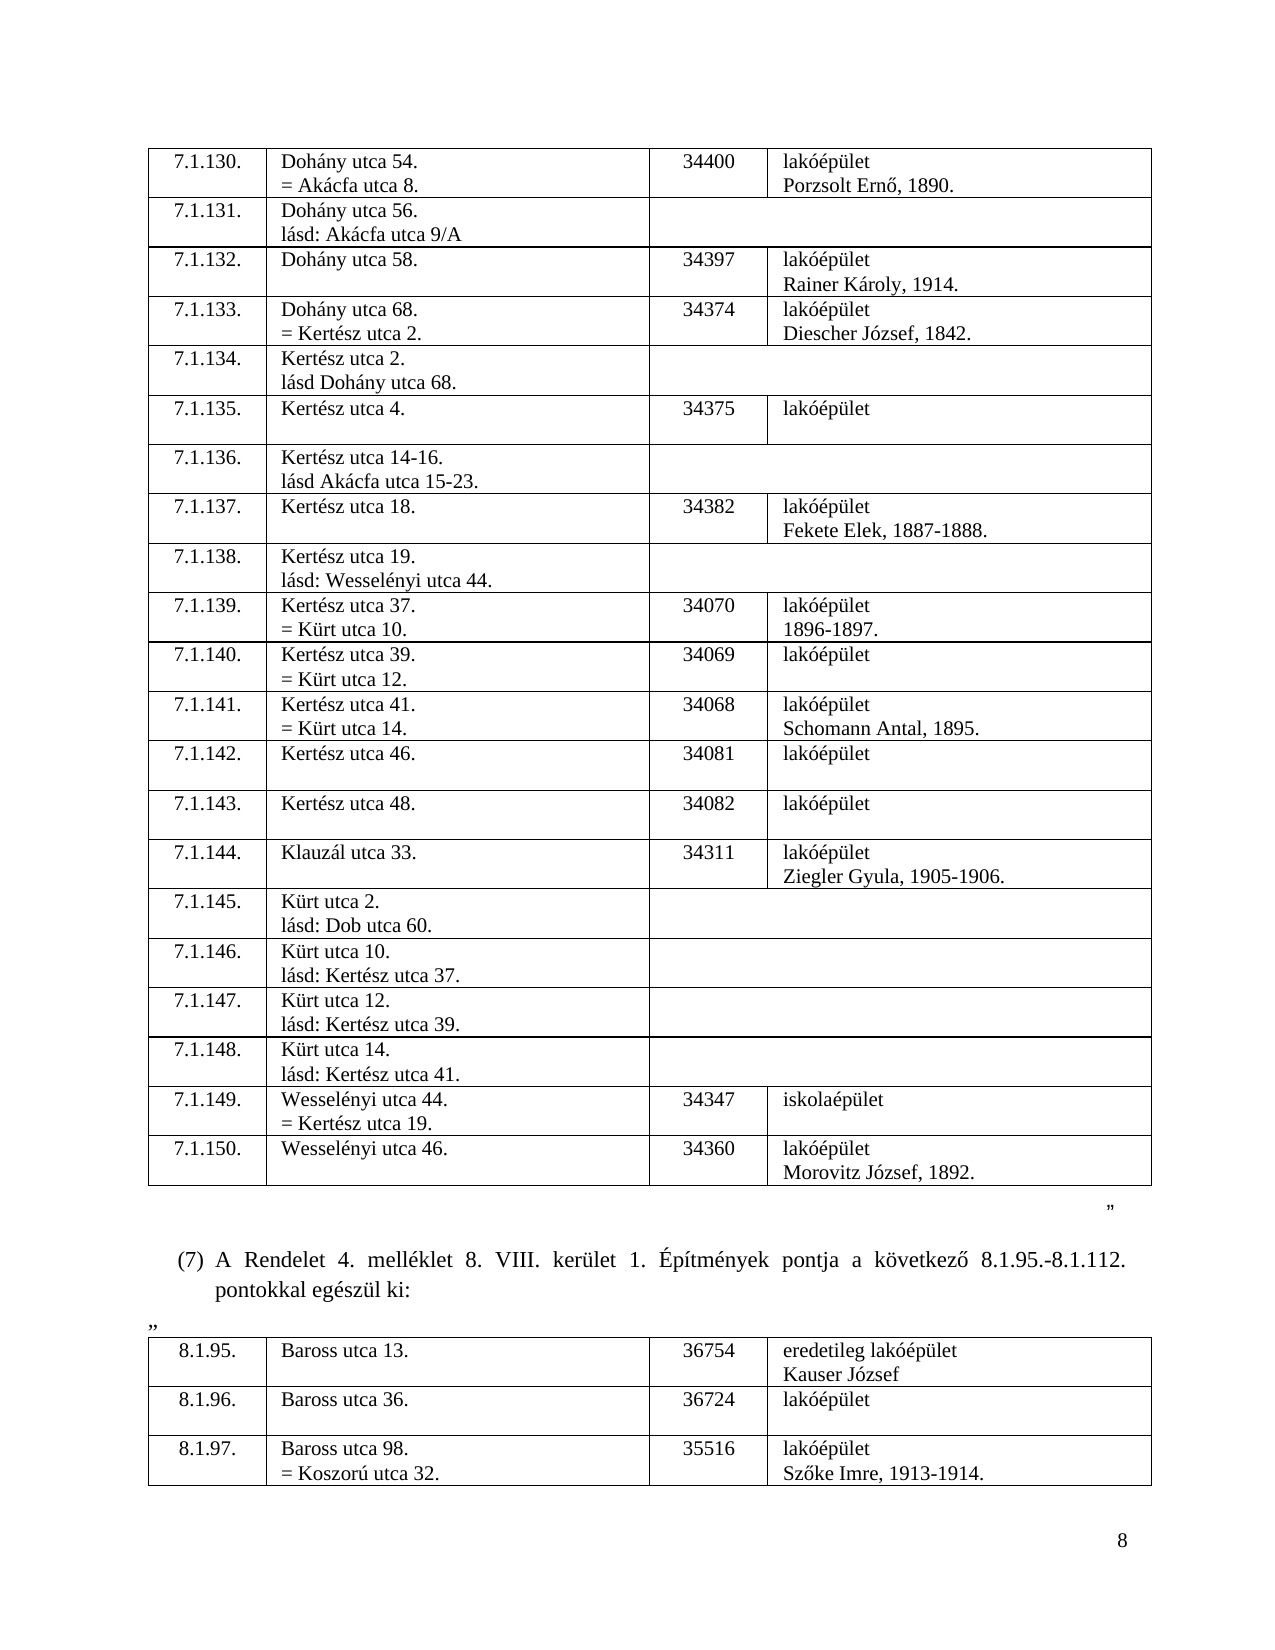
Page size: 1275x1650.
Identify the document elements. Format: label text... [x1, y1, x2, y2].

table_cell lakóépület 1896-1897. [768, 593, 1151, 641]
table_cell 34375 [650, 396, 767, 444]
table_cell 36724 [650, 1387, 767, 1435]
table_cell 7.1.149. [149, 1087, 266, 1135]
table_cell lakóépület [768, 643, 1151, 691]
table_cell 34311 [650, 840, 767, 888]
table_cell 7.1.146. [149, 939, 266, 987]
table_cell 34069 [650, 643, 767, 691]
table_cell [650, 988, 1151, 1036]
table_header eredetileg lakóépület Kauser József [768, 1338, 1151, 1386]
table_cell Kürt utca 2. lásd: Dob utca 60. [267, 889, 649, 938]
table_cell lakóépület Fekete Elek, 1887-1888. [768, 494, 1151, 543]
table_cell 7.1.133. [149, 297, 266, 345]
table_cell Kertész utca 39. = Kürt utca 12. [267, 643, 649, 691]
table_cell 35516 [650, 1436, 767, 1485]
table_cell 7.1.135. [149, 396, 266, 444]
table_cell Dohány utca 68. = Kertész utca 2. [267, 297, 649, 345]
table_cell Kertész utca 2. lásd Dohány utca 68. [267, 346, 649, 394]
table_cell Kertész utca 37. = Kürt utca 10. [267, 593, 649, 641]
table_header Baross utca 13. [267, 1338, 649, 1386]
table_cell 34382 [650, 494, 767, 543]
table_cell lakóépület [768, 396, 1151, 444]
table_cell Dohány utca 56. lásd: Akácfa utca 9/A [267, 198, 649, 246]
table_cell [650, 346, 1151, 394]
table_header 36754 [650, 1338, 767, 1386]
table_cell iskolaépület [768, 1087, 1151, 1135]
table_cell 8.1.96. [149, 1387, 266, 1435]
table_cell 7.1.145. [149, 889, 266, 938]
table_cell Kertész utca 46. [267, 741, 649, 789]
list „ [1100, 1186, 1127, 1212]
table_cell 7.1.137. [149, 494, 266, 543]
table_cell lakóépület Ziegler Gyula, 1905-1906. [768, 840, 1151, 888]
table_cell 7.1.130. [149, 149, 266, 197]
table_cell lakóépület Schomann Antal, 1895. [768, 692, 1151, 740]
table_cell 7.1.142. [149, 741, 266, 789]
table_cell Kertész utca 48. [267, 791, 649, 839]
table_cell 7.1.141. [149, 692, 266, 740]
table_cell 7.1.147. [149, 988, 266, 1036]
table_cell lakóépület [768, 791, 1151, 839]
table_cell 7.1.143. [149, 791, 266, 839]
table_cell Kertész utca 18. [267, 494, 649, 543]
table_cell Kertész utca 4. [267, 396, 649, 444]
table_cell 7.1.131. [149, 198, 266, 246]
table_cell 34081 [650, 741, 767, 789]
table_cell 34360 [650, 1136, 767, 1184]
table_cell [650, 1038, 1151, 1086]
table_cell [650, 445, 1151, 493]
table_cell lakóépület [768, 1387, 1151, 1435]
table_cell 7.1.134. [149, 346, 266, 394]
table_cell lakóépület Diescher József, 1842. [768, 297, 1151, 345]
table_cell 7.1.138. [149, 544, 266, 592]
table_cell Wesselényi utca 44. = Kertész utca 19. [267, 1087, 649, 1135]
table_cell 34400 [650, 149, 767, 197]
table_cell 34070 [650, 593, 767, 641]
table_cell 34082 [650, 791, 767, 839]
table_cell Kertész utca 41. = Kürt utca 14. [267, 692, 649, 740]
table_cell Kürt utca 10. lásd: Kertész utca 37. [267, 939, 649, 987]
table_cell Wesselényi utca 46. [267, 1136, 649, 1184]
table_cell lakóépület Rainer Károly, 1914. [768, 248, 1151, 296]
table_cell lakóépület Szőke Imre, 1913-1914. [768, 1436, 1151, 1485]
text „ [148, 1306, 1127, 1333]
table_cell Baross utca 36. [267, 1387, 649, 1435]
table_cell [650, 889, 1151, 938]
table_cell Dohány utca 54. = Akácfa utca 8. [267, 149, 649, 197]
table_header 8.1.95. [149, 1338, 266, 1386]
table_cell 7.1.150. [149, 1136, 266, 1184]
table_cell 34068 [650, 692, 767, 740]
table_cell Dohány utca 58. [267, 248, 649, 296]
table_cell lakóépület Porzsolt Ernő, 1890. [768, 149, 1151, 197]
table_cell lakóépület [768, 741, 1151, 789]
table_cell Klauzál utca 33. [267, 840, 649, 888]
table_cell 7.1.132. [149, 248, 266, 296]
table_cell [650, 939, 1151, 987]
table_cell 7.1.148. [149, 1038, 266, 1086]
table_cell Kertész utca 19. lásd: Wesselényi utca 44. [267, 544, 649, 592]
list A Rendelet 4. melléklet 8. VIII. kerület 1. Építmények pontja a következő 8.1.95.-8.1.112. pontokkal egészül ki: [177, 1246, 1127, 1302]
table_cell [650, 544, 1151, 592]
table_cell Kürt utca 12. lásd: Kertész utca 39. [267, 988, 649, 1036]
table_cell Kürt utca 14. lásd: Kertész utca 41. [267, 1038, 649, 1086]
table_cell 34374 [650, 297, 767, 345]
table_cell 7.1.136. [149, 445, 266, 493]
table_cell Baross utca 98. = Koszorú utca 32. [267, 1436, 649, 1485]
table_cell 34397 [650, 248, 767, 296]
table_cell 34347 [650, 1087, 767, 1135]
table_cell 7.1.139. [149, 593, 266, 641]
table_cell 7.1.144. [149, 840, 266, 888]
table_cell [650, 198, 1151, 246]
table_cell lakóépület Morovitz József, 1892. [768, 1136, 1151, 1184]
table_cell 8.1.97. [149, 1436, 266, 1485]
table_cell Kertész utca 14-16. lásd Akácfa utca 15-23. [267, 445, 649, 493]
table_cell 7.1.140. [149, 643, 266, 691]
